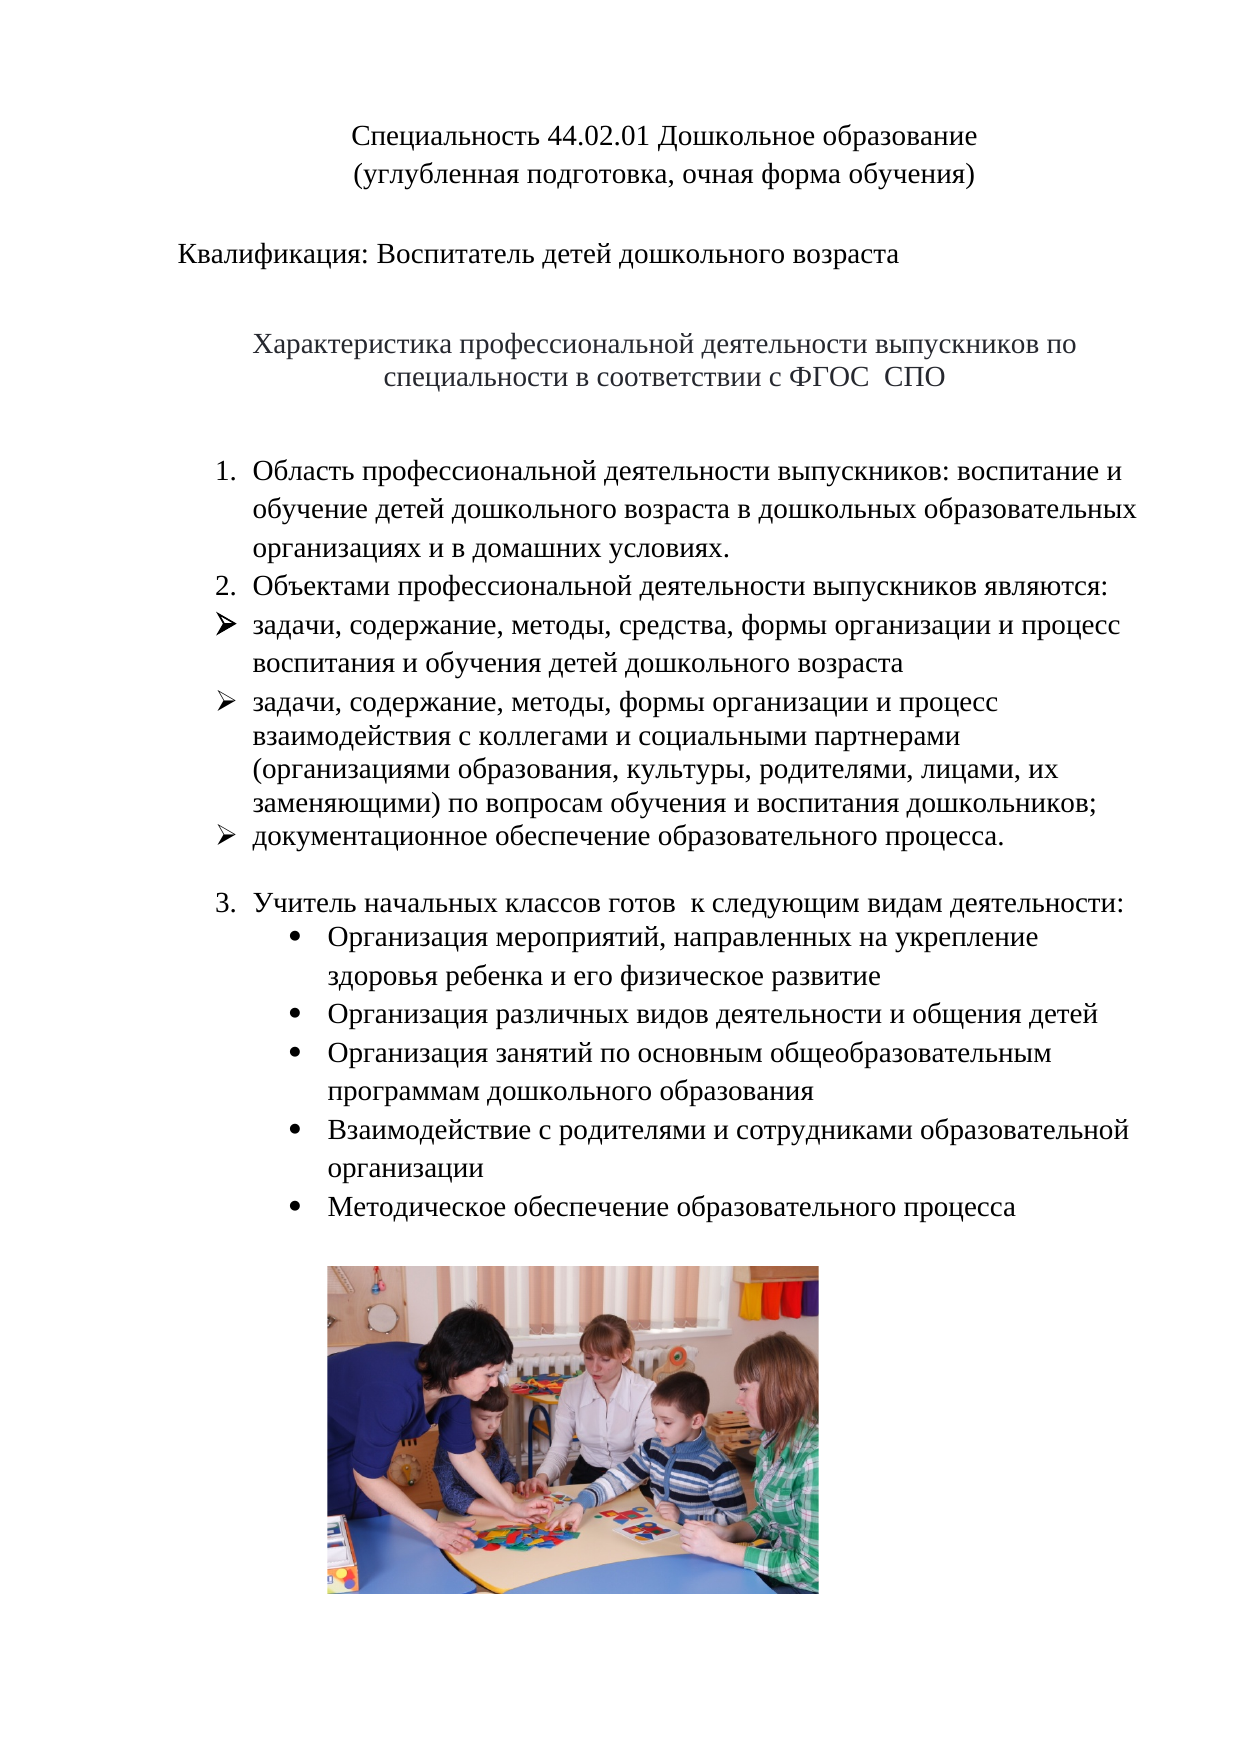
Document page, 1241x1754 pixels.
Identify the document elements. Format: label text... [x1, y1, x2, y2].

list Организация различных видов деятельности и общения детей [290, 996, 1152, 1030]
picture [327, 1266, 819, 1594]
text (углубленная подготовка, очная форма обучения) [177, 157, 1152, 190]
text Квалификация: Воспитатель детей дошкольного возраста [177, 236, 1152, 270]
list Организация занятий по основным общеобразовательным программам дошкольного образования [290, 1035, 1152, 1107]
list документационное обеспечение образовательного процесса. [215, 818, 1152, 852]
list Объектами профессиональной деятельности выпускников являются: [215, 568, 1152, 602]
list Учитель начальных классов готов к следующим видам деятельности: [215, 885, 1152, 919]
list Методическое обеспечение образовательного процесса [290, 1189, 1152, 1223]
list задачи, содержание, методы, формы организации и процесс взаимодействия с коллегами и социальными партнерами (организациями образования, культуры, родителями, лицами, их заменяющими) по вопросам обучения и воспитания дошкольников; [215, 684, 1152, 818]
list Взаимодействие с родителями и сотрудниками образовательной организации [290, 1112, 1152, 1184]
list Область профессиональной деятельности выпускников: воспитание и обучение детей дошкольного возраста в дошкольных образовательных организациях и в домашних условиях. [215, 453, 1152, 563]
list Организация мероприятий, направленных на укрепление здоровья ребенка и его физическое развитие [290, 919, 1152, 991]
text Специальность 44.02.01 Дошкольное образование [177, 118, 1152, 152]
list задачи, содержание, методы, средства, формы организации и процесс воспитания и обучения детей дошкольного возраста [215, 607, 1152, 679]
subtitle Характеристика профессиональной деятельности выпускников по специальности в соответствии с ФГОС СПО [177, 326, 1152, 393]
